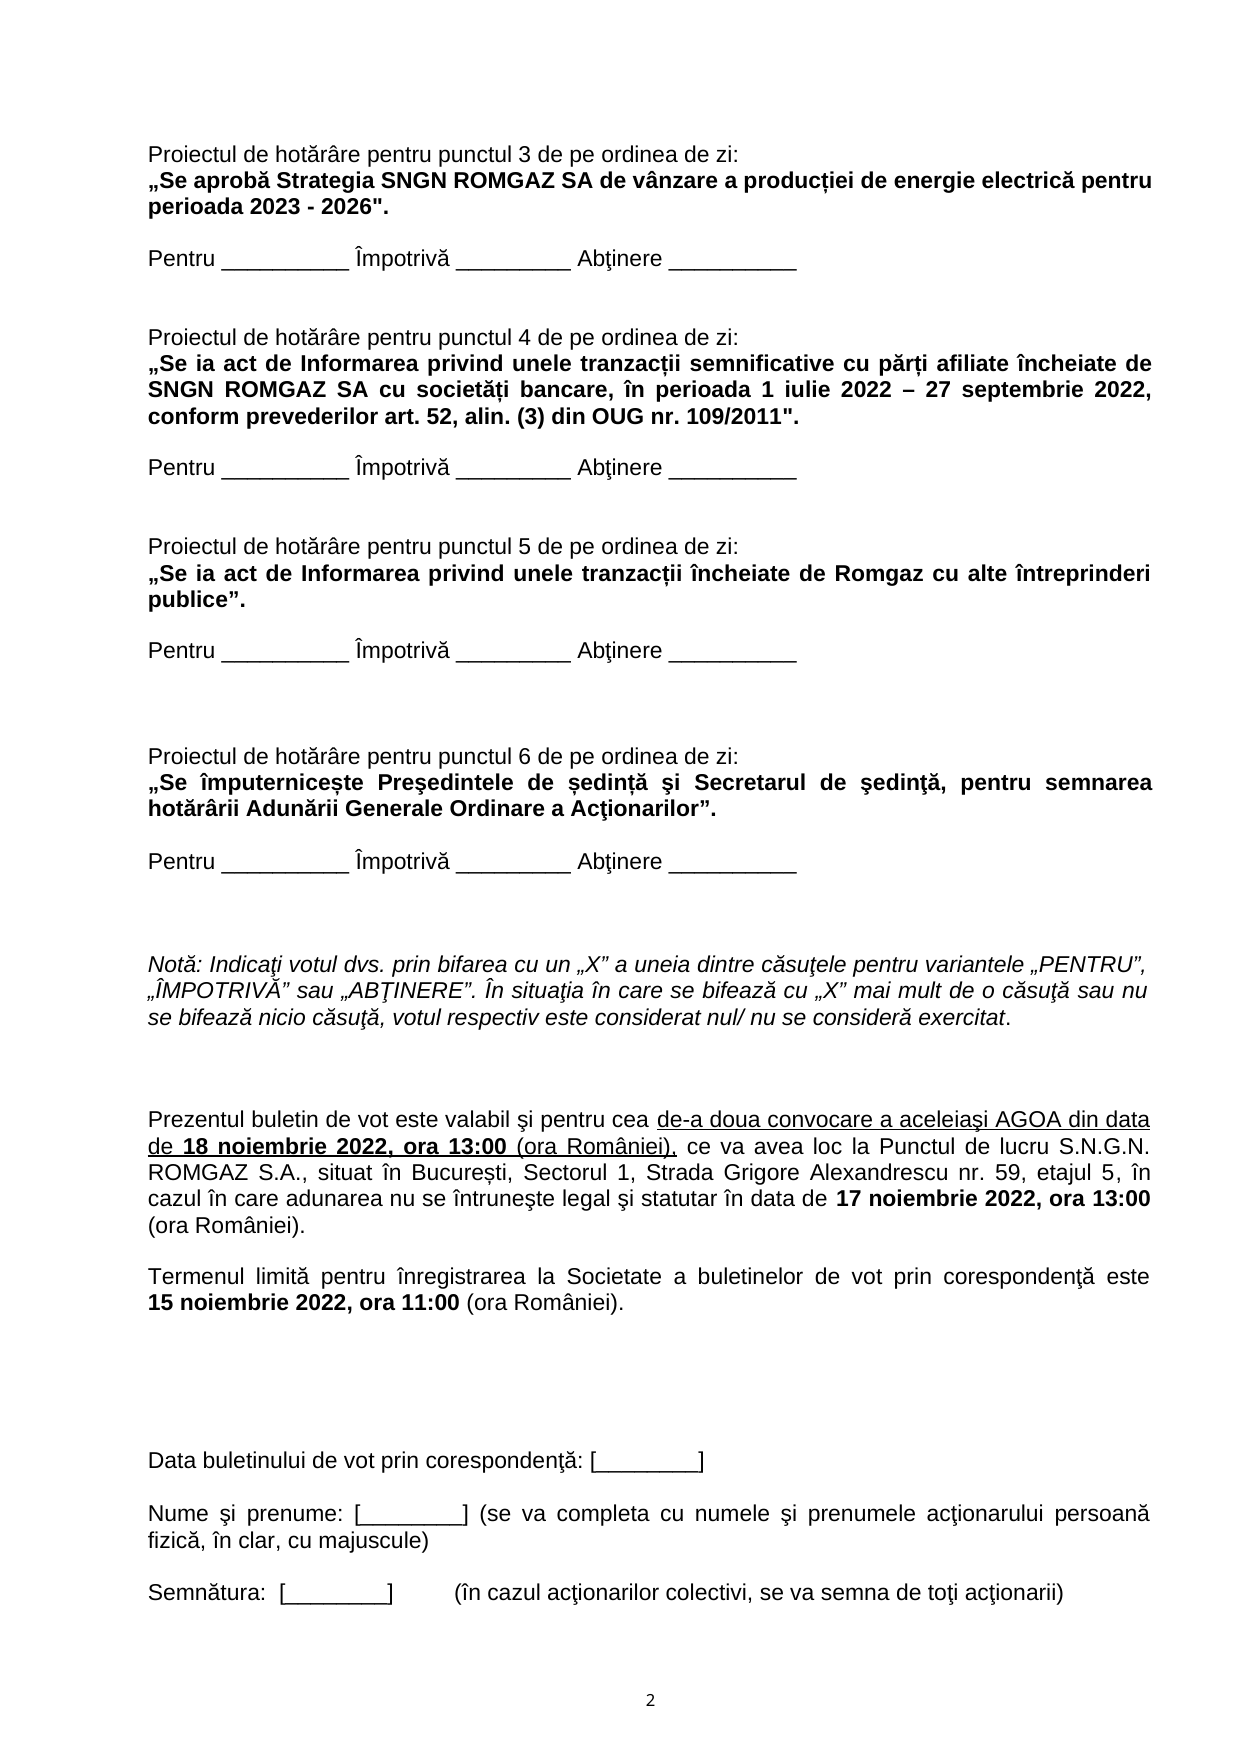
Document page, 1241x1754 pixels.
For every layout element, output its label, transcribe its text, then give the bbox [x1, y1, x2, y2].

text Data buletinului de vot prin corespondenţă: [________] [148, 1447, 1151, 1474]
text „Se aprobă Strategia SNGN ROMGAZ SA de vânzare a producției de energie electrică pentru perioada 2023 - 2026". [148, 167, 1153, 220]
text Pentru __________ Împotrivă _________ Abţinere __________ [148, 848, 1151, 874]
text Proiectul de hotărâre pentru punctul 3 de pe ordinea de zi: [148, 141, 1151, 167]
text Pentru __________ Împotrivă _________ Abţinere __________ [148, 637, 1151, 664]
text Prezentul buletin de vot este valabil şi pentru cea de-a doua convocare a aceleiaşi AGOA din data de 18 noiembrie 2022, ora 13:00 (ora României), ce va avea loc la Punctul de lucru S.N.G.N. ROMGAZ S.A., situat în București, Sectorul 1, Strada Grigore Alexandrescu nr. 59, etajul 5, în cazul în care adunarea nu se întruneşte legal şi statutar în data de 17 noiembrie 2022, ora 13:00 (ora României). [148, 1106, 1151, 1238]
text „Se ia act de Informarea privind unele tranzacții încheiate de Romgaz cu alte întreprinderi publice”. [148, 559, 1153, 612]
text „Se împuternicește Preşedintele de ședință şi Secretarul de şedinţă, pentru semnarea hotărârii Adunării Generale Ordinare a Acţionarilor”. [148, 769, 1153, 822]
text Proiectul de hotărâre pentru punctul 4 de pe ordinea de zi: [148, 324, 1151, 350]
text Notă: Indicaţi votul dvs. prin bifarea cu un „X” a uneia dintre căsuţele pentru variantele „PENTRU”, „ÎMPOTRIVĂ” sau „ABŢINERE”. În situaţia în care se bifează cu „X” mai mult de o căsuţă sau nu se bifează nicio căsuţă, votul respectiv este considerat nul/ nu se consideră exercitat. [148, 951, 1151, 1030]
text Nume şi prenume: [________] (se va completa cu numele şi prenumele acţionarului persoană fizică, în clar, cu majuscule) [148, 1500, 1151, 1553]
text Proiectul de hotărâre pentru punctul 6 de pe ordinea de zi: [148, 743, 1151, 769]
text Semnătura: [________] (în cazul acţionarilor colectivi, se va semna de toţi acţionarii) [148, 1579, 1151, 1606]
text Proiectul de hotărâre pentru punctul 5 de pe ordinea de zi: [148, 533, 1151, 559]
text Termenul limită pentru înregistrarea la Societate a buletinelor de vot prin corespondenţă este 15 noiembrie 2022, ora 11:00 (ora României). [148, 1263, 1151, 1316]
text „Se ia act de Informarea privind unele tranzacții semnificative cu părți afiliate încheiate de SNGN ROMGAZ SA cu societăți bancare, în perioada 1 iulie 2022 – 27 septembrie 2022, conform prevederilor art. 52, alin. (3) din OUG nr. 109/2011". [148, 350, 1153, 429]
text Pentru __________ Împotrivă _________ Abţinere __________ [148, 454, 1151, 481]
text Pentru __________ Împotrivă _________ Abţinere __________ [148, 245, 1151, 271]
